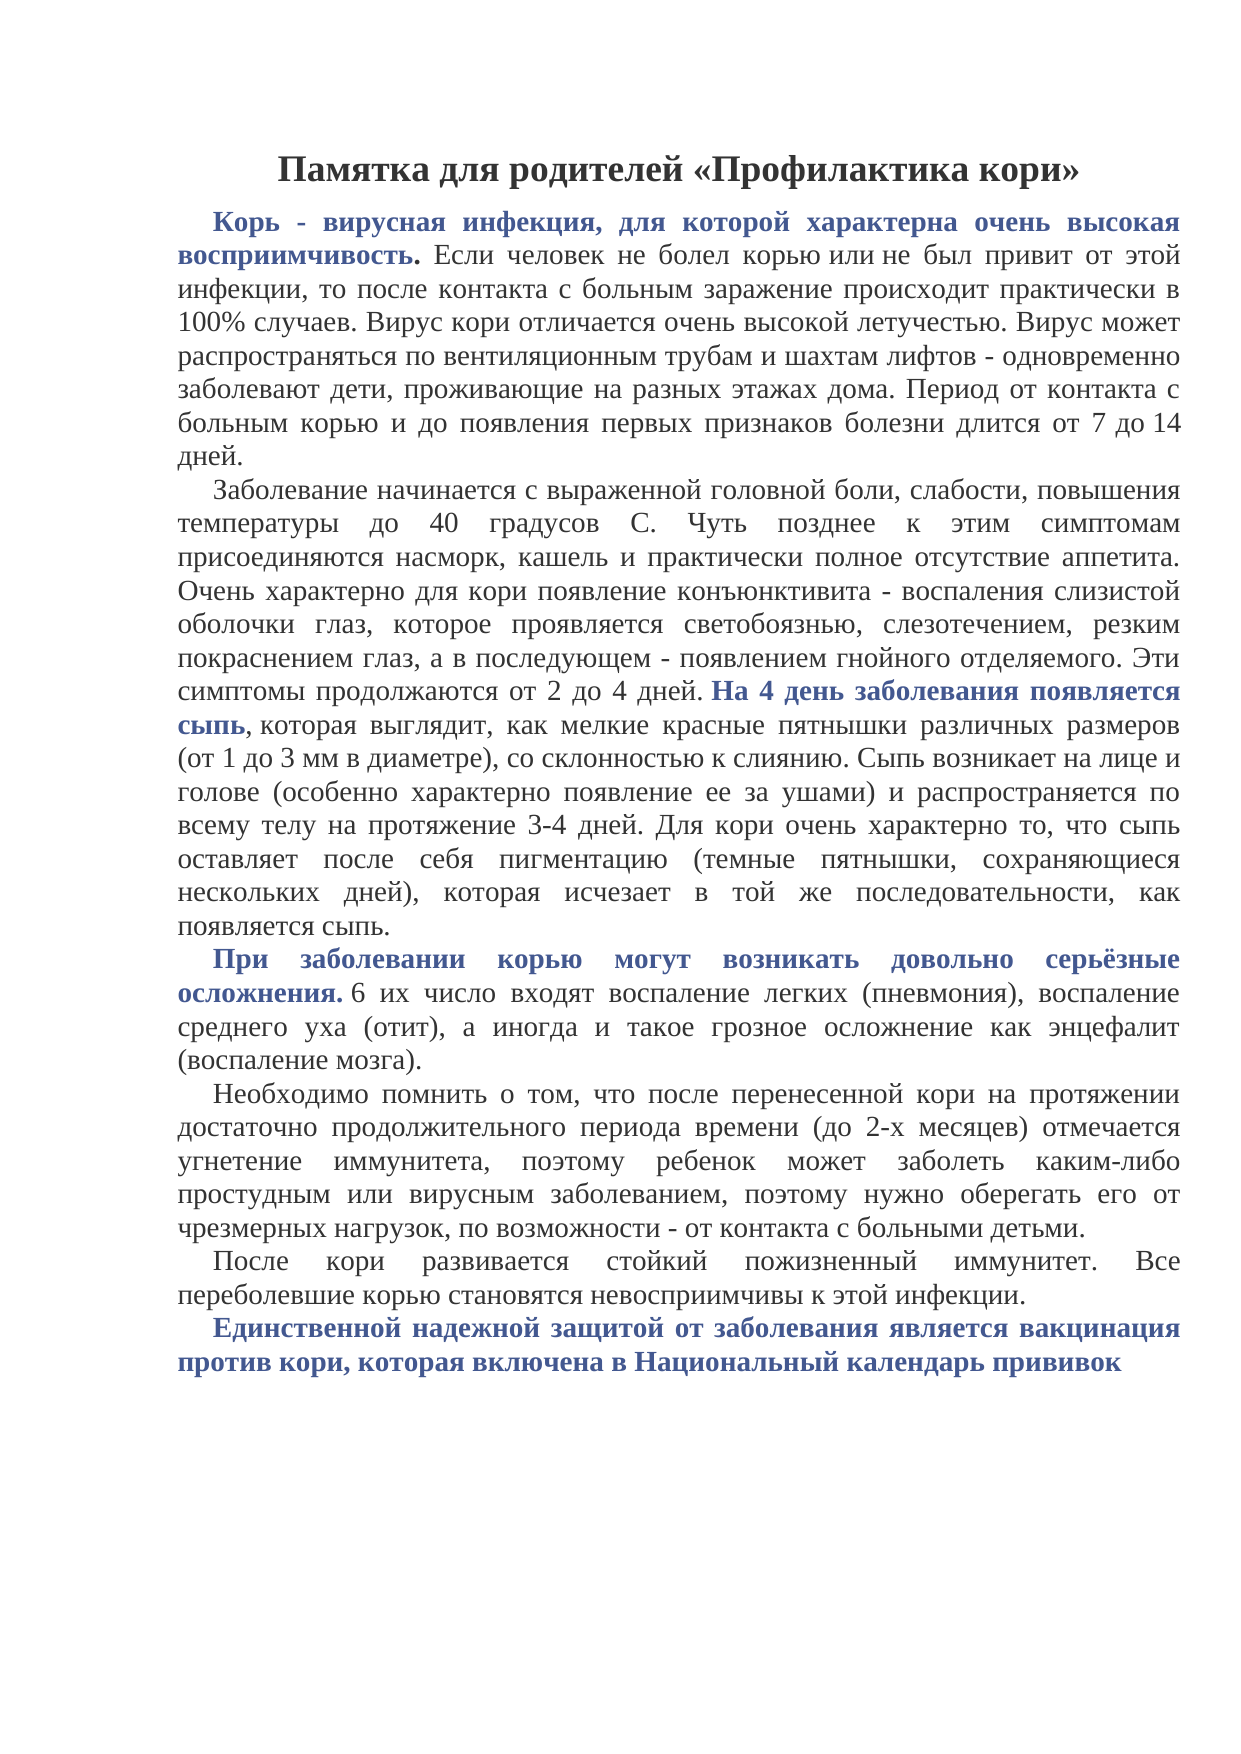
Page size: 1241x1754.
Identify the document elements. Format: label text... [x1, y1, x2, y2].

text Единственной надежной защитой от заболевания является вакцинация против кори, которая включена в Национальный календарь прививок [177, 1311, 1181, 1378]
text Необходимо помнить о том, что после перенесенной кори на протяжении достаточно продолжительного периода времени (до 2-х месяцев) отмечается угнетение иммунитета, поэтому ребенок может заболеть каким-либо простудным или вирусным заболеванием, поэтому нужно оберегать его от чрезмерных нагрузок, по возможности - от контакта с больными детьми. [177, 1076, 1181, 1243]
text Памятка для родителей «Профилактика кори» [177, 146, 1181, 189]
text После кори развивается стойкий пожизненный иммунитет. Все переболевшие корью становятся невосприимчивы к этой инфекции. [177, 1243, 1181, 1311]
text Заболевание начинается с выраженной головной боли, слабости, повышения температуры до 40 градусов С. Чуть позднее к этим симптомам присоединяются насморк, кашель и практически полное отсутствие аппетита. Очень характерно для кори появление конъюнктивита - воспаления слизистой оболочки глаз, которое проявляется светобоязнью, слезотечением, резким покраснением глаз, а в последующем - появлением гнойного отделяемого. Эти симптомы продолжаются от 2 до 4 дней. На 4 день заболевания появляется сыпь, которая выглядит, как мелкие красные пятнышки различных размеров (от 1 до 3 мм в диаметре), со склонностью к слиянию. Сыпь возникает на лице и голове (особенно характерно появление ее за ушами) и распространяется по всему телу на протяжение 3-4 дней. Для кори очень характерно то, что сыпь оставляет после себя пигментацию (темные пятнышки, сохраняющиеся нескольких дней), которая исчезает в той же последовательности, как появляется сыпь. [177, 472, 1181, 942]
text Корь - вирусная инфекция, для которой характерна очень высокая восприимчивость. Если человек не болел корью или не был привит от этой инфекции, то после контакта с больным заражение происходит практически в 100% случаев. Вирус кори отличается очень высокой летучестью. Вирус может распространяться по вентиляционным трубам и шахтам лифтов - одновременно заболевают дети, проживающие на разных этажах дома. Период от контакта с больным корью и до появления первых признаков болезни длится от 7 до 14 дней. [177, 204, 1181, 472]
text При заболевании корью могут возникать довольно серьёзные осложнения. 6 их число входят воспаление легких (пневмония), воспаление среднего уха (отит), а иногда и такое грозное осложнение как энцефалит (воспаление мозга). [177, 942, 1181, 1076]
